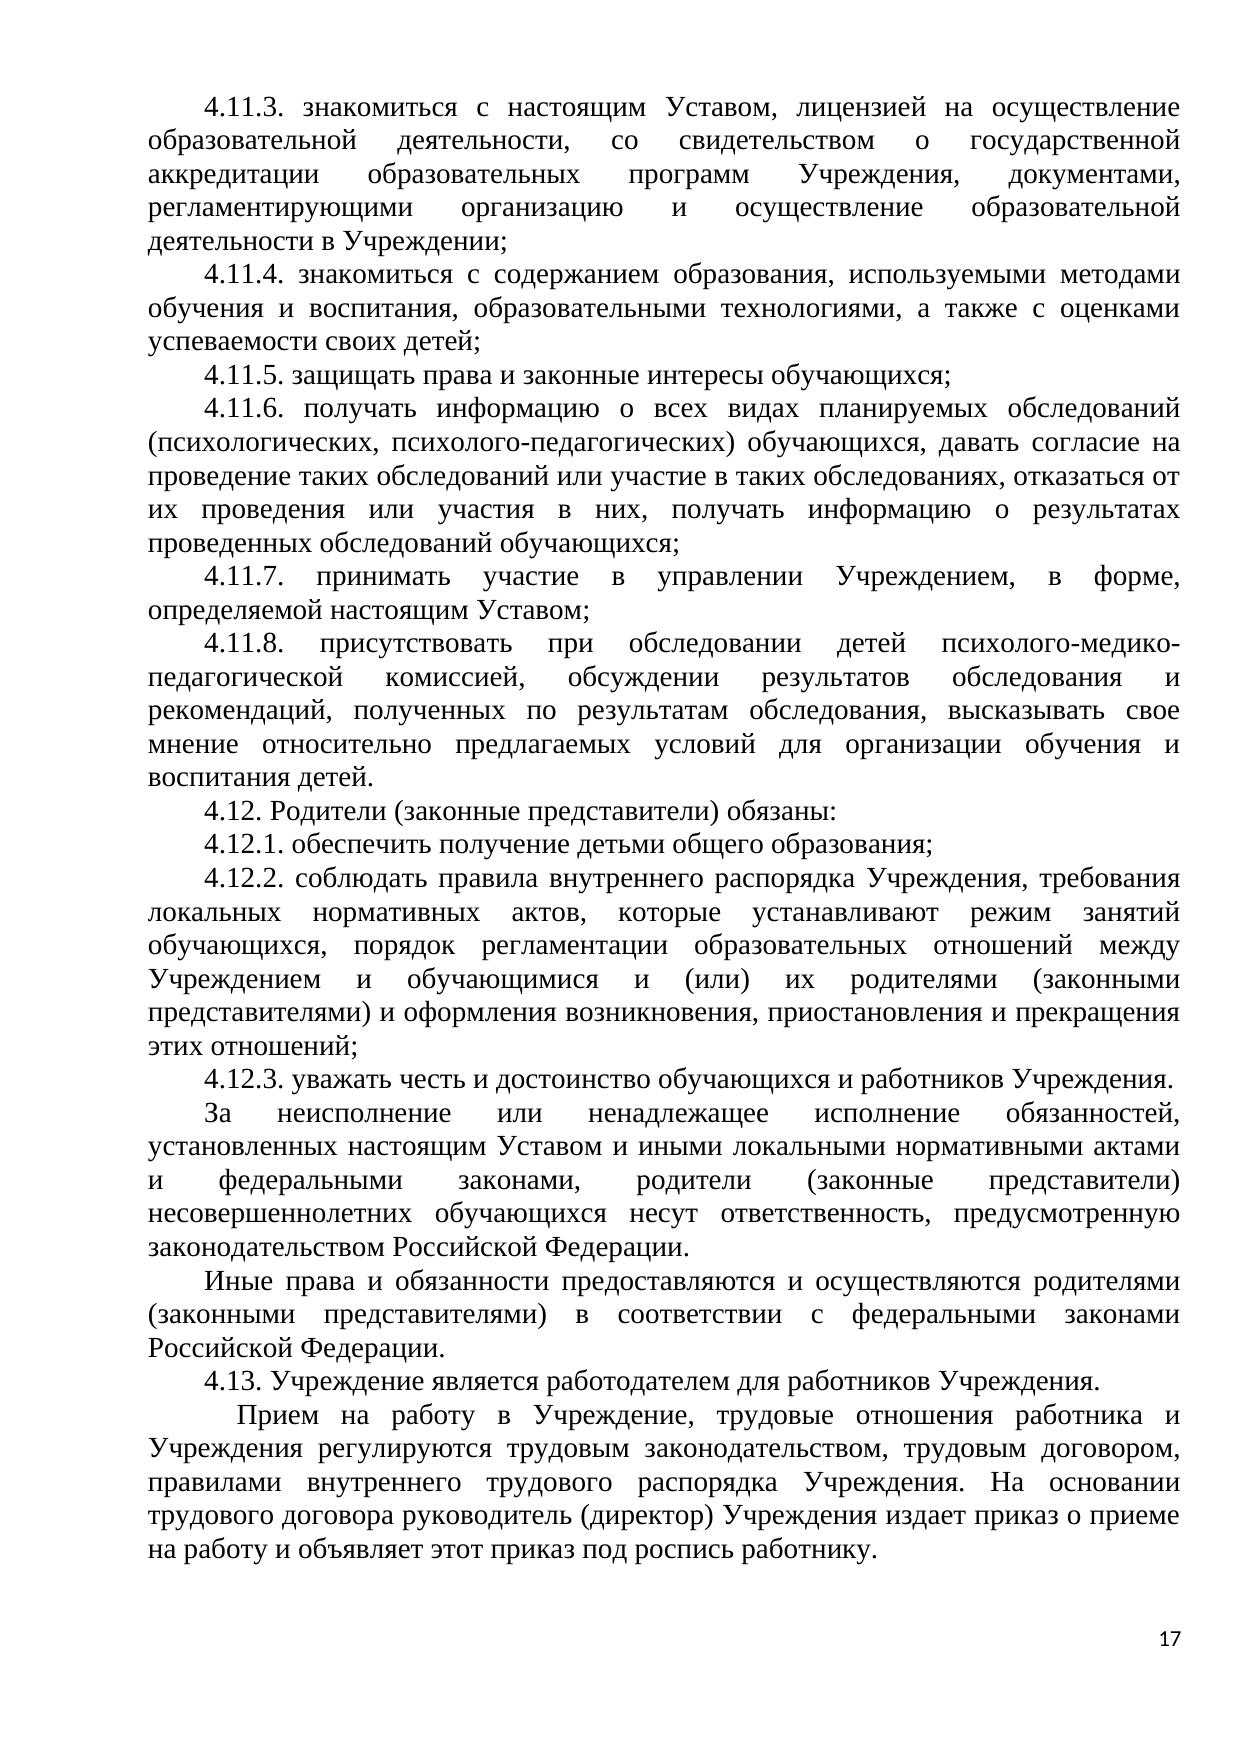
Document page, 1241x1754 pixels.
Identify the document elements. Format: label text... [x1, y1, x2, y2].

text Прием на работу в Учреждение, трудовые отношения работника и Учреждения регулируются трудовым законодательством, трудовым договором, правилами внутреннего трудового распорядка Учреждения. На основании трудового договора руководитель (директор) Учреждения издает приказ о приеме на работу и объявляет этот приказ под роспись работнику. [148, 1397, 1181, 1564]
text 4.11.6. получать информацию о всех видах планируемых обследований (психологических, психолого-педагогических) обучающихся, давать согласие на проведение таких обследований или участие в таких обследованиях, отказаться от их проведения или участия в них, получать информацию о результатах проведенных обследований обучающихся; [148, 391, 1181, 558]
text 4.11.7. принимать участие в управлении Учреждением, в форме, определяемой настоящим Уставом; [148, 558, 1181, 625]
text 4.11.3. знакомиться с настоящим Уставом, лицензией на осуществление образовательной деятельности, со свидетельством о государственной аккредитации образовательных программ Учреждения, документами, регламентирующими организацию и осуществление образовательной деятельности в Учреждении; [148, 89, 1181, 256]
text 4.11.8. присутствовать при обследовании детей психолого-медико-педагогической комиссией, обсуждении результатов обследования и рекомендаций, полученных по результатам обследования, высказывать свое мнение относительно предлагаемых условий для организации обучения и воспитания детей. [148, 625, 1181, 793]
text 4.11.4. знакомиться с содержанием образования, используемыми методами обучения и воспитания, образовательными технологиями, а также с оценками успеваемости своих детей; [148, 256, 1181, 357]
text За неисполнение или ненадлежащее исполнение обязанностей, установленных настоящим Уставом и иными локальными нормативными актами и федеральными законами, родители (законные представители) несовершеннолетних обучающихся несут ответственность, предусмотренную законодательством Российской Федерации. [148, 1095, 1181, 1263]
text 4.12.2. соблюдать правила внутреннего распорядка Учреждения, требования локальных нормативных актов, которые устанавливают режим занятий обучающихся, порядок регламентации образовательных отношений между Учреждением и обучающимися и (или) их родителями (законными представителями) и оформления возникновения, приостановления и прекращения этих отношений; [148, 860, 1181, 1061]
text 4.12. Родители (законные представители) обязаны: [148, 793, 1181, 827]
text 4.12.3. уважать честь и достоинство обучающихся и работников Учреждения. [148, 1061, 1181, 1095]
text 4.11.5. защищать права и законные интересы обучающихся; [148, 357, 1181, 391]
text Иные права и обязанности предоставляются и осуществляются родителями (законными представителями) в соответствии с федеральными законами Российской Федерации. [148, 1263, 1181, 1363]
text 4.12.1. обеспечить получение детьми общего образования; [148, 827, 1181, 860]
text 4.13. Учреждение является работодателем для работников Учреждения. [148, 1363, 1181, 1397]
